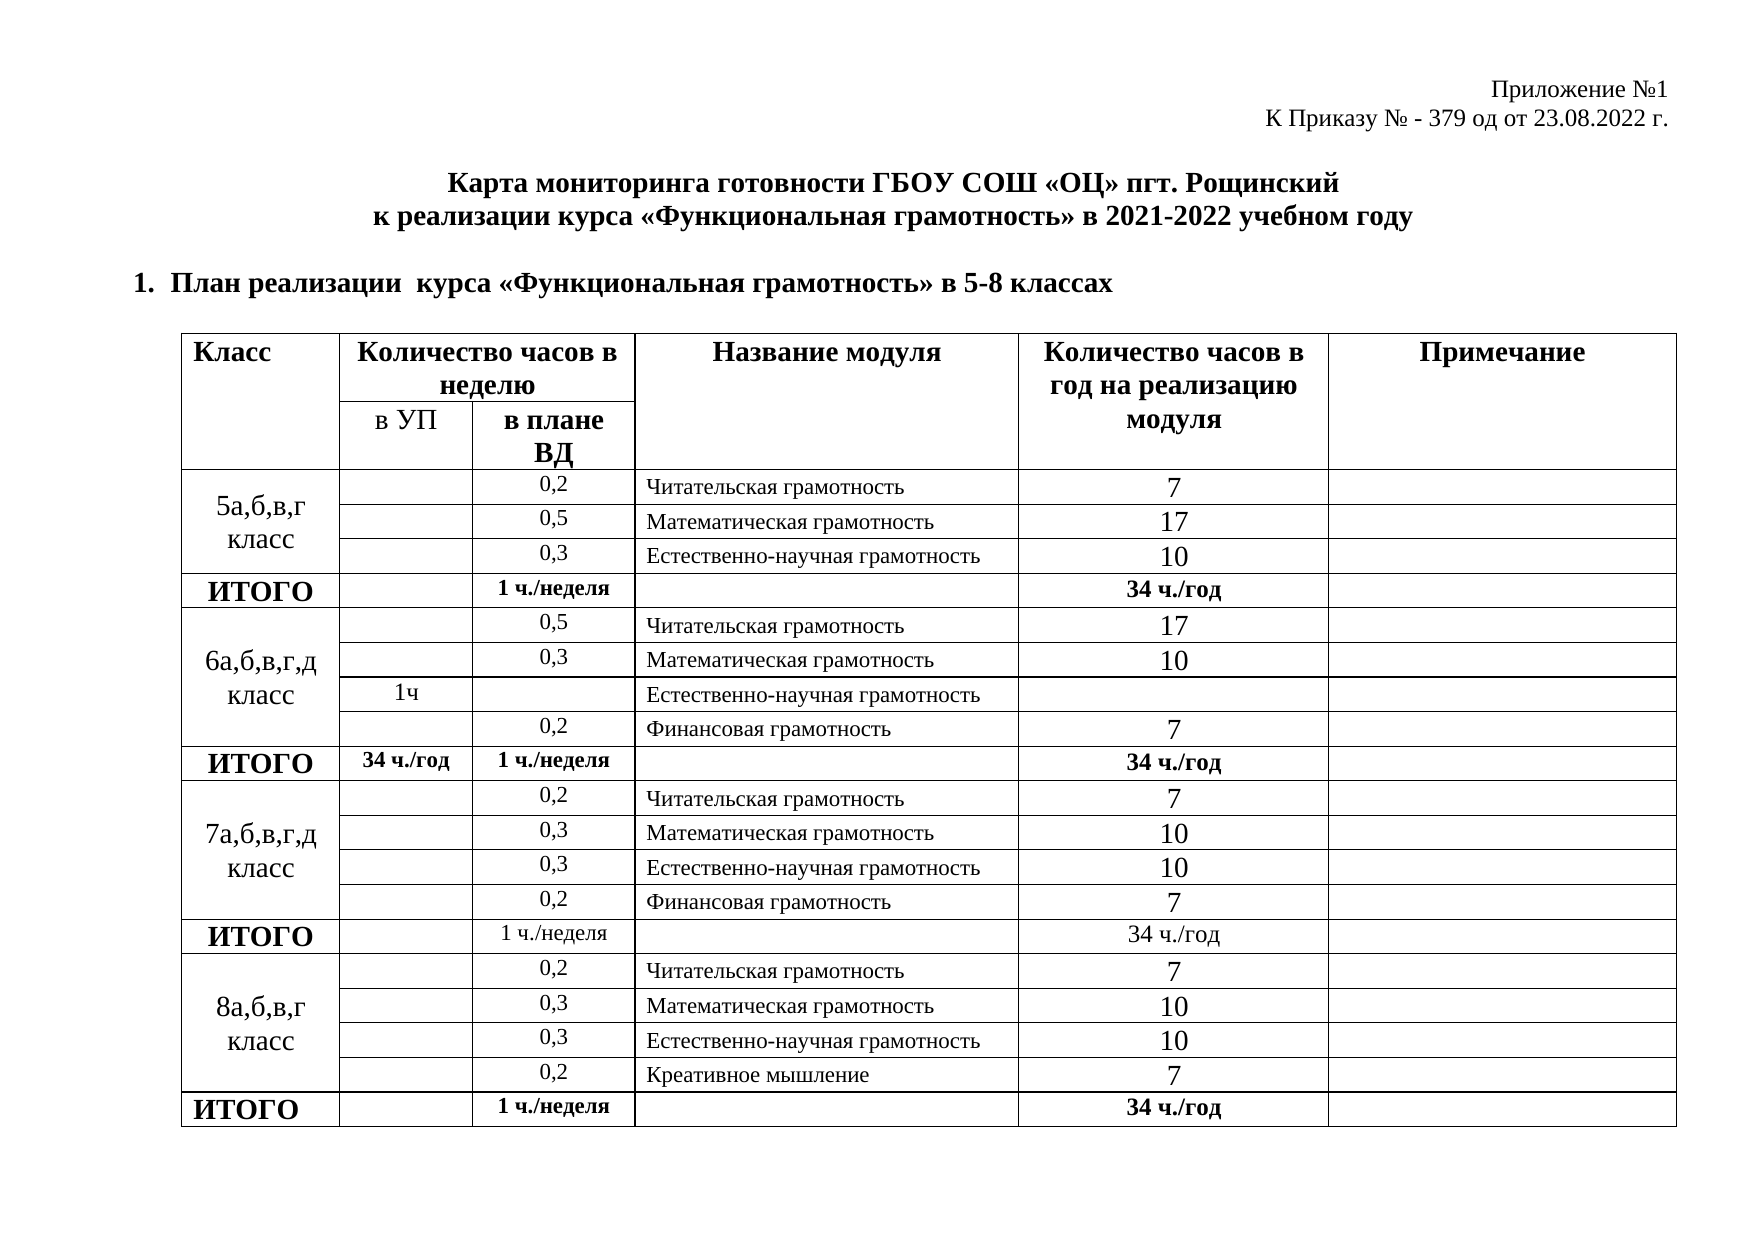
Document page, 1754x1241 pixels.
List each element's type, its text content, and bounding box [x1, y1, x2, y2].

table_header Примечание [1329, 334, 1676, 469]
table_cell [340, 989, 472, 1022]
table_cell [1329, 885, 1676, 918]
table_cell 0,5 [473, 608, 634, 642]
table_cell Читательская грамотность [636, 781, 1018, 815]
text к реализации курса «Функциональная грамотность» в 2021-2022 учебном году [118, 198, 1668, 232]
table_cell [473, 678, 634, 711]
table_cell 7а,б,в,г,д класс [182, 781, 339, 918]
table_cell [340, 505, 472, 538]
table_cell [1329, 539, 1676, 573]
table_cell [636, 747, 1018, 780]
table_cell [340, 1058, 472, 1091]
table_cell 10 [1019, 1023, 1328, 1057]
table_cell [340, 954, 472, 988]
table_cell Креативное мышление [636, 1058, 1018, 1091]
text Карта мониторинга готовности ГБОУ СОШ «ОЦ» пгт. Рощинский [118, 165, 1668, 198]
table_cell 34 ч./год [1019, 574, 1328, 607]
table_cell 0,3 [473, 989, 634, 1022]
table_cell Финансовая грамотность [636, 712, 1018, 746]
table_cell [340, 574, 472, 607]
table_cell ИТОГО [182, 1093, 339, 1126]
table_cell 1 ч./неделя [473, 747, 634, 780]
table_cell 0,2 [473, 885, 634, 918]
table_cell 1 ч./неделя [473, 574, 634, 607]
table_cell Математическая грамотность [636, 643, 1018, 676]
table_cell 0,3 [473, 539, 634, 573]
table_cell в УП [340, 402, 472, 469]
table_cell [340, 1093, 472, 1126]
table_cell [340, 850, 472, 884]
table_cell [340, 920, 472, 953]
table_cell [340, 608, 472, 642]
table_cell 5а,б,в,г класс [182, 470, 339, 573]
table_cell [1329, 989, 1676, 1022]
table_cell [340, 816, 472, 849]
table_cell 10 [1019, 539, 1328, 573]
table_cell [1329, 574, 1676, 607]
table_cell Естественно-научная грамотность [636, 1023, 1018, 1057]
table_cell [636, 920, 1018, 953]
table_cell 1ч [340, 678, 472, 711]
table_cell Финансовая грамотность [636, 885, 1018, 918]
table_cell 7 [1019, 712, 1328, 746]
table_cell 0,2 [473, 781, 634, 815]
table_cell 7 [1019, 781, 1328, 815]
table_cell [1019, 678, 1328, 711]
table_cell [340, 1023, 472, 1057]
table_cell [1329, 1023, 1676, 1057]
table_cell [1329, 954, 1676, 988]
table_cell 7 [1019, 470, 1328, 503]
table_cell 0,5 [473, 505, 634, 538]
text Приложение №1 [118, 74, 1668, 103]
table_cell 17 [1019, 608, 1328, 642]
table_cell Математическая грамотность [636, 505, 1018, 538]
table_cell 7 [1019, 1058, 1328, 1091]
table_cell 10 [1019, 816, 1328, 849]
table_cell [1329, 781, 1676, 815]
table_cell [340, 539, 472, 573]
table_cell 0,2 [473, 1058, 634, 1091]
table_cell 6а,б,в,г,д класс [182, 608, 339, 746]
table_cell [1329, 747, 1676, 780]
table_cell Естественно-научная грамотность [636, 539, 1018, 573]
table_cell 0,3 [473, 850, 634, 884]
table_cell [340, 885, 472, 918]
table_cell [1329, 1093, 1676, 1126]
table_cell [1329, 712, 1676, 746]
table_cell 0,2 [473, 954, 634, 988]
table_cell 10 [1019, 989, 1328, 1022]
table_cell [1329, 470, 1676, 503]
table_cell [1329, 1058, 1676, 1091]
table_cell ИТОГО [182, 920, 339, 953]
table_cell [636, 574, 1018, 607]
table_cell Читательская грамотность [636, 608, 1018, 642]
table_cell 1 ч./неделя [473, 1093, 634, 1126]
table_cell 7 [1019, 885, 1328, 918]
table_cell [340, 712, 472, 746]
table_cell в плане ВД [473, 402, 634, 469]
table_cell 10 [1019, 850, 1328, 884]
table_cell 34 ч./год [340, 747, 472, 780]
table_cell Математическая грамотность [636, 989, 1018, 1022]
table_cell 1 ч./неделя [473, 920, 634, 953]
table_cell [1329, 608, 1676, 642]
table_cell Читательская грамотность [636, 954, 1018, 988]
table_cell [636, 1093, 1018, 1126]
table_cell 0,3 [473, 816, 634, 849]
table_cell 17 [1019, 505, 1328, 538]
table_cell 34 ч./год [1019, 747, 1328, 780]
table_cell 10 [1019, 643, 1328, 676]
table_cell [340, 470, 472, 503]
table_header Количество часов в неделю [340, 334, 634, 401]
table_cell [1329, 816, 1676, 849]
table_header Название модуля [636, 334, 1018, 469]
list План реализации курса «Функциональная грамотность» в 5-8 классах [133, 266, 1668, 299]
table_cell [1329, 920, 1676, 953]
table_cell 7 [1019, 954, 1328, 988]
table_header Количество часов в год на реализацию модуля [1019, 334, 1328, 469]
table_cell 0,3 [473, 643, 634, 676]
table_cell [1329, 850, 1676, 884]
table_cell 34 ч./год [1019, 1093, 1328, 1126]
table_cell [340, 781, 472, 815]
table_cell 0,2 [473, 712, 634, 746]
table_cell [340, 643, 472, 676]
table_cell 34 ч./год [1019, 920, 1328, 953]
table_header Класс [182, 334, 339, 469]
table_cell 0,3 [473, 1023, 634, 1057]
table_cell [1329, 505, 1676, 538]
table_cell [1329, 643, 1676, 676]
table_cell ИТОГО [182, 574, 339, 607]
table_cell Естественно-научная грамотность [636, 850, 1018, 884]
table_cell 8а,б,в,г класс [182, 954, 339, 1091]
table_cell Естественно-научная грамотность [636, 678, 1018, 711]
table_cell [1329, 678, 1676, 711]
text К Приказу № - 379 од от 23.08.2022 г. [118, 103, 1668, 131]
table_cell ИТОГО [182, 747, 339, 780]
table_cell Математическая грамотность [636, 816, 1018, 849]
table_cell Читательская грамотность [636, 470, 1018, 503]
table_cell 0,2 [473, 470, 634, 503]
